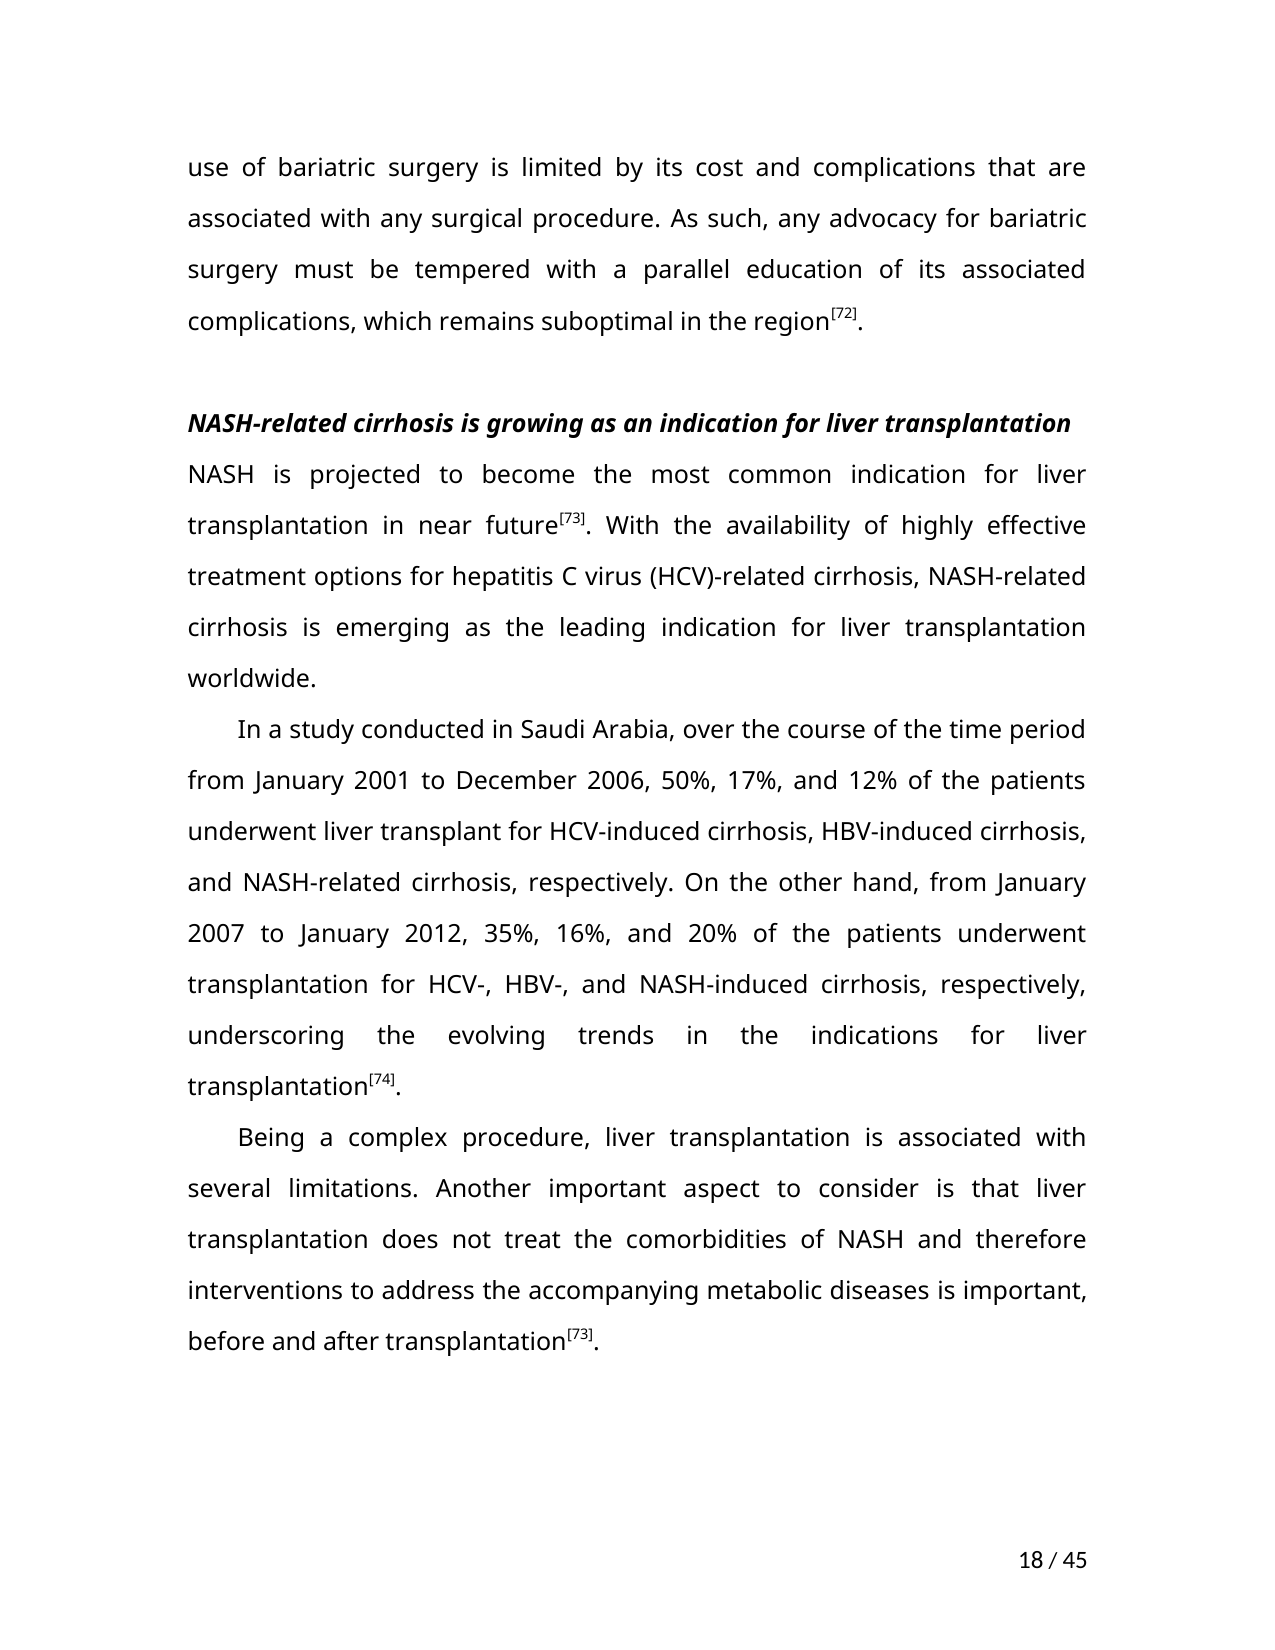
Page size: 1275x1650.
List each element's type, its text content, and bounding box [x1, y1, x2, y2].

text Being a complex procedure, liver transplantation is associated with several limitations. Another important aspect to consider is that liver transplantation does not treat the comorbidities of NASH and therefore interventions to address the accompanying metabolic diseases is important, before and after transplantation[73]. [187, 1120, 1087, 1358]
text NASH-related cirrhosis is growing as an indication for liver transplantation [187, 405, 1087, 439]
text NASH is projected to become the most common indication for liver transplantation in near future[73]. With the availability of highly effective treatment options for hepatitis C virus (HCV)-related cirrhosis, NASH-related cirrhosis is emerging as the leading indication for liver transplantation worldwide. [187, 456, 1087, 694]
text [187, 150, 1087, 337]
text In a study conducted in Saudi Arabia, over the course of the time period from January 2001 to December 2006, 50%, 17%, and 12% of the patients underwent liver transplant for HCV-induced cirrhosis, HBV-induced cirrhosis, and NASH-related cirrhosis, respectively. On the other hand, from January 2007 to January 2012, 35%, 16%, and 20% of the patients underwent transplantation for HCV-, HBV-, and NASH-induced cirrhosis, respectively, underscoring the evolving trends in the indications for liver transplantation[74]. [187, 711, 1087, 1103]
